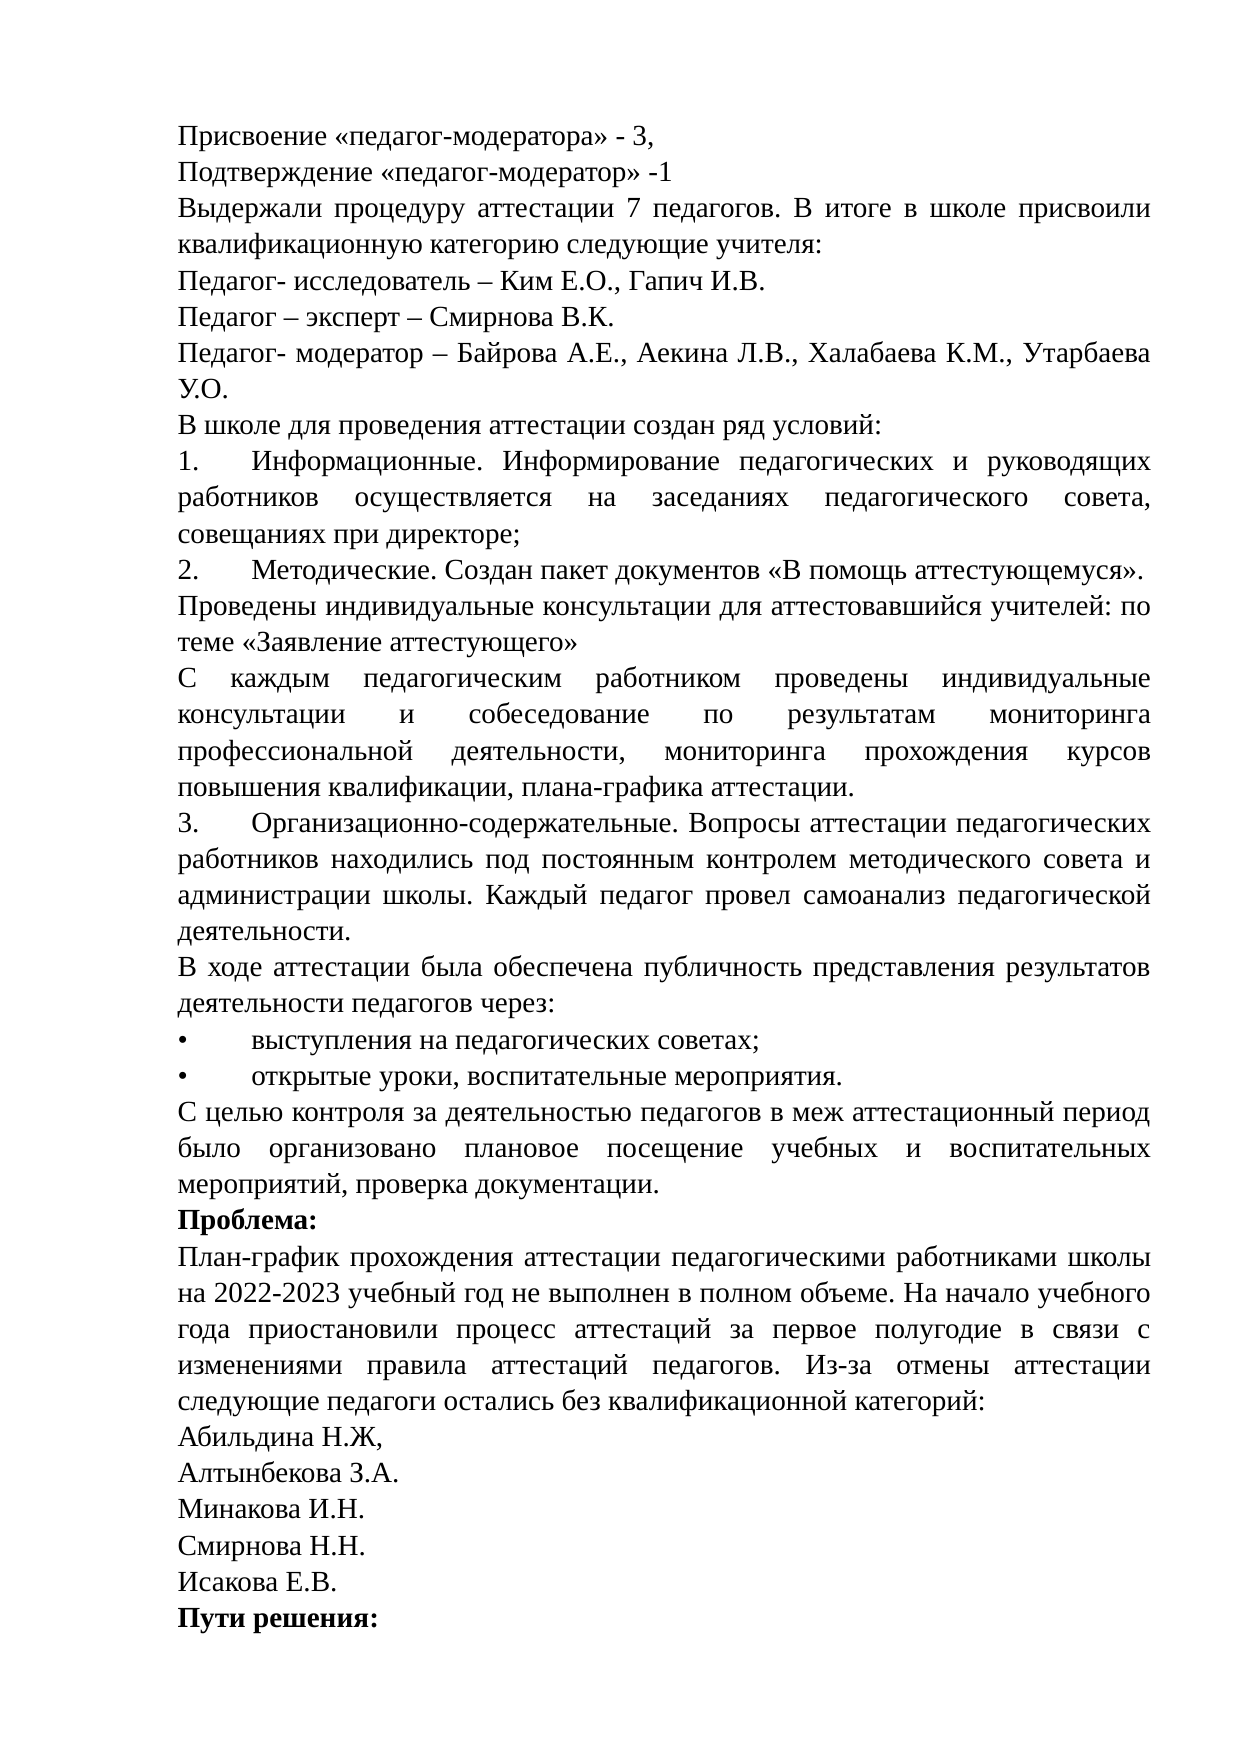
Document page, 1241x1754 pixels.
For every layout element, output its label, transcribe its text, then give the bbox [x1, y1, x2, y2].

text 2. Методические. Создан пакет документов «В помощь аттестующемуся». [177, 552, 1152, 585]
text Проблема: [177, 1202, 1152, 1236]
text Пути решения: [177, 1600, 1152, 1634]
text План-график прохождения аттестации педагогическими работниками школы на 2022-2023 учебный год не выполнен в полном объеме. На начало учебного года приостановили процесс аттестаций за первое полугодие в связи с изменениями правила аттестаций педагогов. Из-за отмены аттестации следующие педагоги остались без квалификационной категорий: [177, 1239, 1152, 1417]
text Смирнова Н.Н. [177, 1528, 1152, 1561]
text 1. Информационные. Информирование педагогических и руководящих работников осуществляется на заседаниях педагогического совета, совещаниях при директоре; [177, 443, 1152, 549]
text Присвоение «педагог-модератора» - 3, [177, 118, 1152, 152]
text Абильдина Н.Ж, [177, 1419, 1152, 1453]
text Минакова И.Н. [177, 1492, 1152, 1525]
text Проведены индивидуальные консультации для аттестовавшийся учителей: по теме «Заявление аттестующего» [177, 588, 1152, 658]
text Педагог- исследователь – Ким Е.О., Гапич И.В. [177, 263, 1152, 296]
text С целью контроля за деятельностью педагогов в меж аттестационный период было организовано плановое посещение учебных и воспитательных мероприятий, проверка документации. [177, 1094, 1152, 1200]
text В ходе аттестации была обеспечена публичность представления результатов деятельности педагогов через: [177, 949, 1152, 1019]
text В школе для проведения аттестации создан ряд условий: [177, 407, 1152, 441]
text 3. Организационно-содержательные. Вопросы аттестации педагогических работников находились под постоянным контролем методического совета и администрации школы. Каждый педагог провел самоанализ педагогической деятельности. [177, 805, 1152, 947]
text Педагог- модератор – Байрова А.Е., Аекина Л.В., Халабаева К.М., Утарбаева У.О. [177, 335, 1152, 405]
text Алтынбекова З.А. [177, 1456, 1152, 1489]
text Педагог – эксперт – Смирнова В.К. [177, 299, 1152, 332]
text С каждым педагогическим работником проведены индивидуальные консультации и собеседование по результатам мониторинга профессиональной деятельности, мониторинга прохождения курсов повышения квалификации, плана-графика аттестации. [177, 660, 1152, 802]
text • выступления на педагогических советах; [177, 1022, 1152, 1055]
text • открытые уроки, воспитательные мероприятия. [177, 1058, 1152, 1091]
text Подтверждение «педагог-модератор» -1 [177, 154, 1152, 188]
text Выдержали процедуру аттестации 7 педагогов. В итоге в школе присвоили квалификационную категорию следующие учителя: [177, 190, 1152, 260]
text Исакова Е.В. [177, 1564, 1152, 1597]
